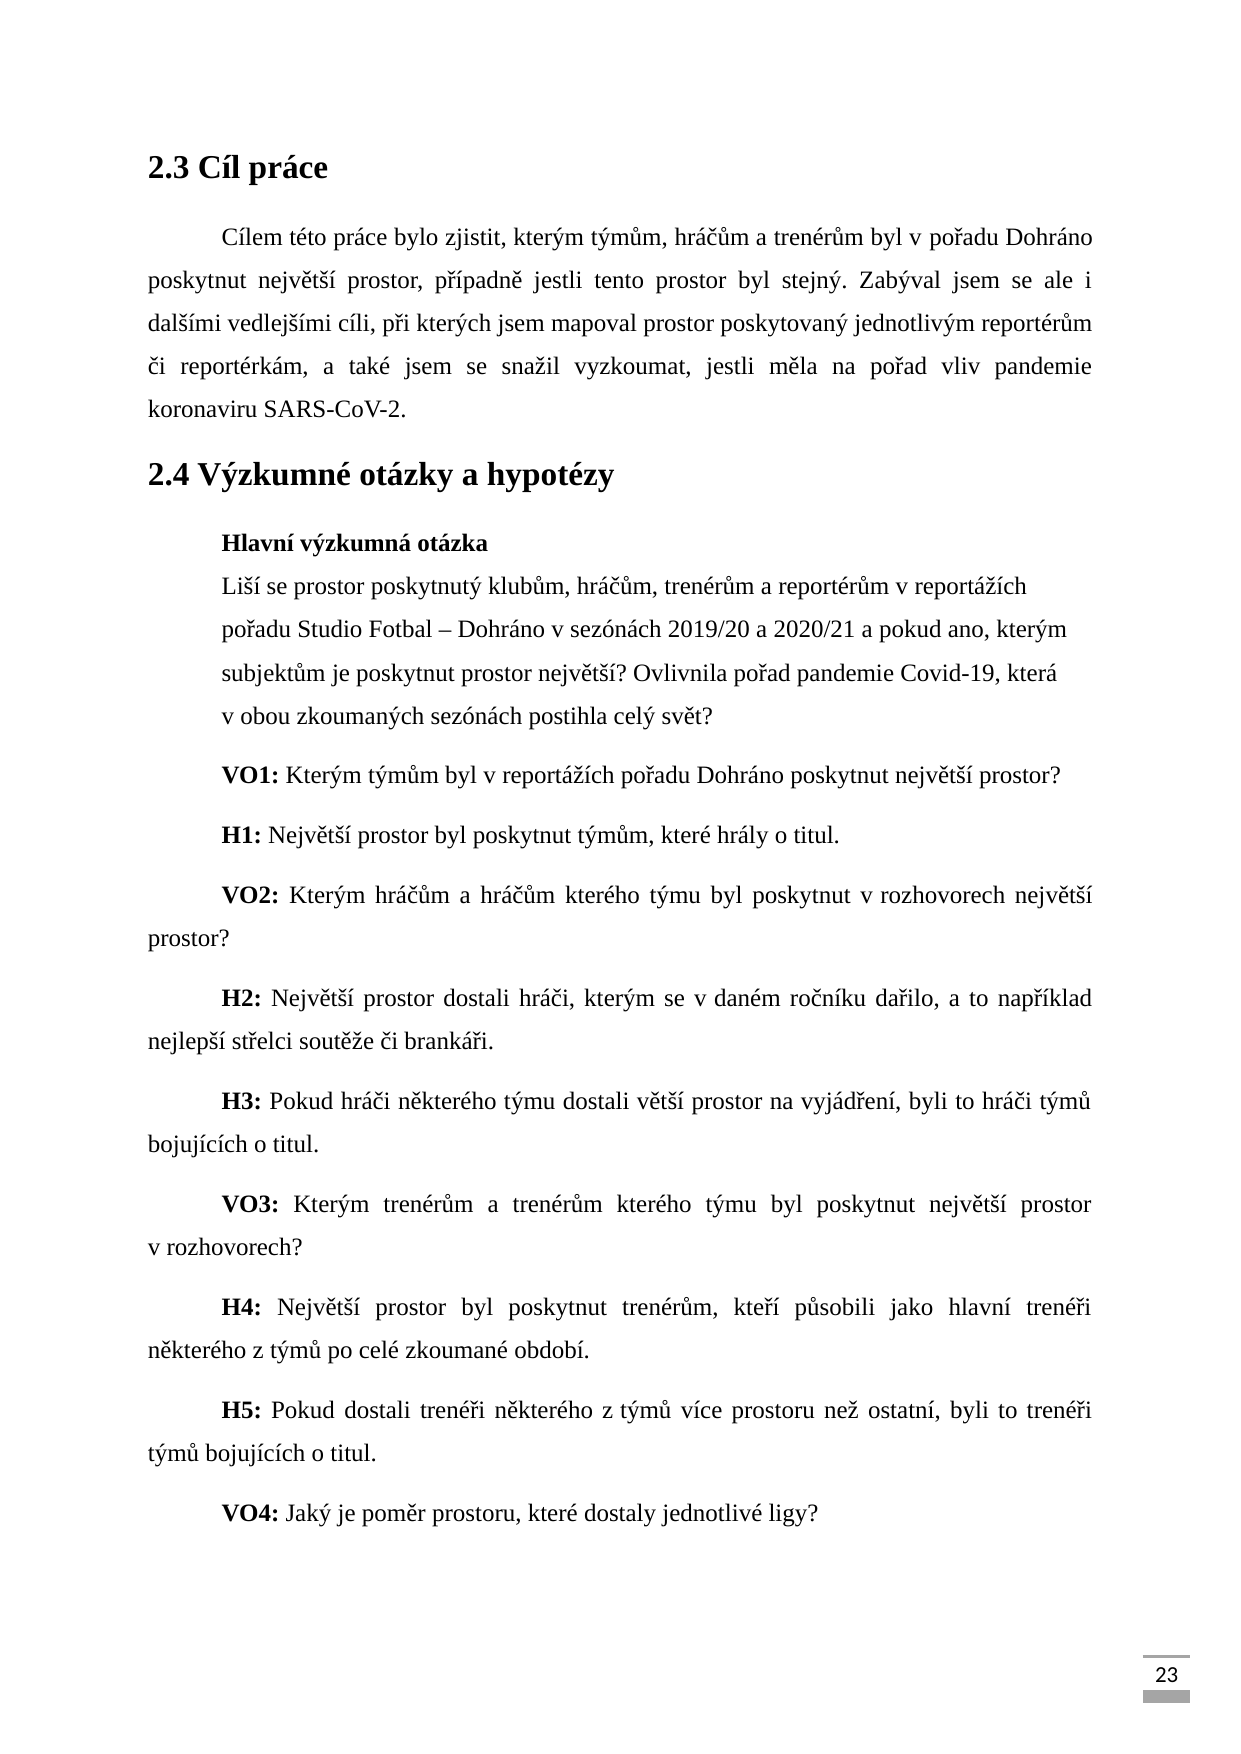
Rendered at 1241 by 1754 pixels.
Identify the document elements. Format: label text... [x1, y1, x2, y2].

text VO4: Jaký je poměr prostoru, které dostaly jednotlivé ligy? [148, 1498, 1093, 1526]
text H1: Největší prostor byl poskytnut týmům, které hrály o titul. [148, 820, 1093, 849]
text VO3: Kterým trenérům a trenérům kterého týmu byl poskytnut největší prostor v rozhovorech? [148, 1189, 1093, 1261]
text H4: Největší prostor byl poskytnut trenérům, kteří působili jako hlavní trenéři některého z týmů po celé zkoumané období. [148, 1292, 1093, 1364]
text 2.4 Výzkumné otázky a hypotézy [148, 454, 1093, 492]
text VO2: Kterým hráčům a hráčům kterého týmu byl poskytnut v rozhovorech největší prostor? [148, 880, 1093, 952]
text Cílem této práce bylo zjistit, kterým týmům, hráčům a trenérům byl v pořadu Dohráno poskytnut největší prostor, případně jestli tento prostor byl stejný. Zabýval jsem se ale i dalšími vedlejšími cíli, při kterých jsem mapoval prostor poskytovaný jednotlivým reportérům či reportérkám, a také jsem se snažil vyzkoumat, jestli měla na pořad vliv pandemie koronaviru SARS-CoV-2. [148, 222, 1093, 423]
text Hlavní výzkumná otázka Liší se prostor poskytnutý klubům, hráčům, trenérům a reportérům v reportážích pořadu Studio Fotbal – Dohráno v sezónách 2019/20 a 2020/21 a pokud ano, kterým subjektům je poskytnut prostor největší? Ovlivnila pořad pandemie Covid-19, která v obou zkoumaných sezónách postihla celý svět? [221, 528, 1093, 729]
text H5: Pokud dostali trenéři některého z týmů více prostoru než ostatní, byli to trenéři týmů bojujících o titul. [148, 1395, 1093, 1467]
text 2.3 Cíl práce [148, 148, 1093, 186]
text H3: Pokud hráči některého týmu dostali větší prostor na vyjádření, byli to hráči týmů bojujících o titul. [148, 1086, 1093, 1158]
text VO1: Kterým týmům byl v reportážích pořadu Dohráno poskytnut největší prostor? [148, 761, 1093, 789]
text H2: Největší prostor dostali hráči, kterým se v daném ročníku dařilo, a to například nejlepší střelci soutěže či brankáři. [148, 983, 1093, 1055]
